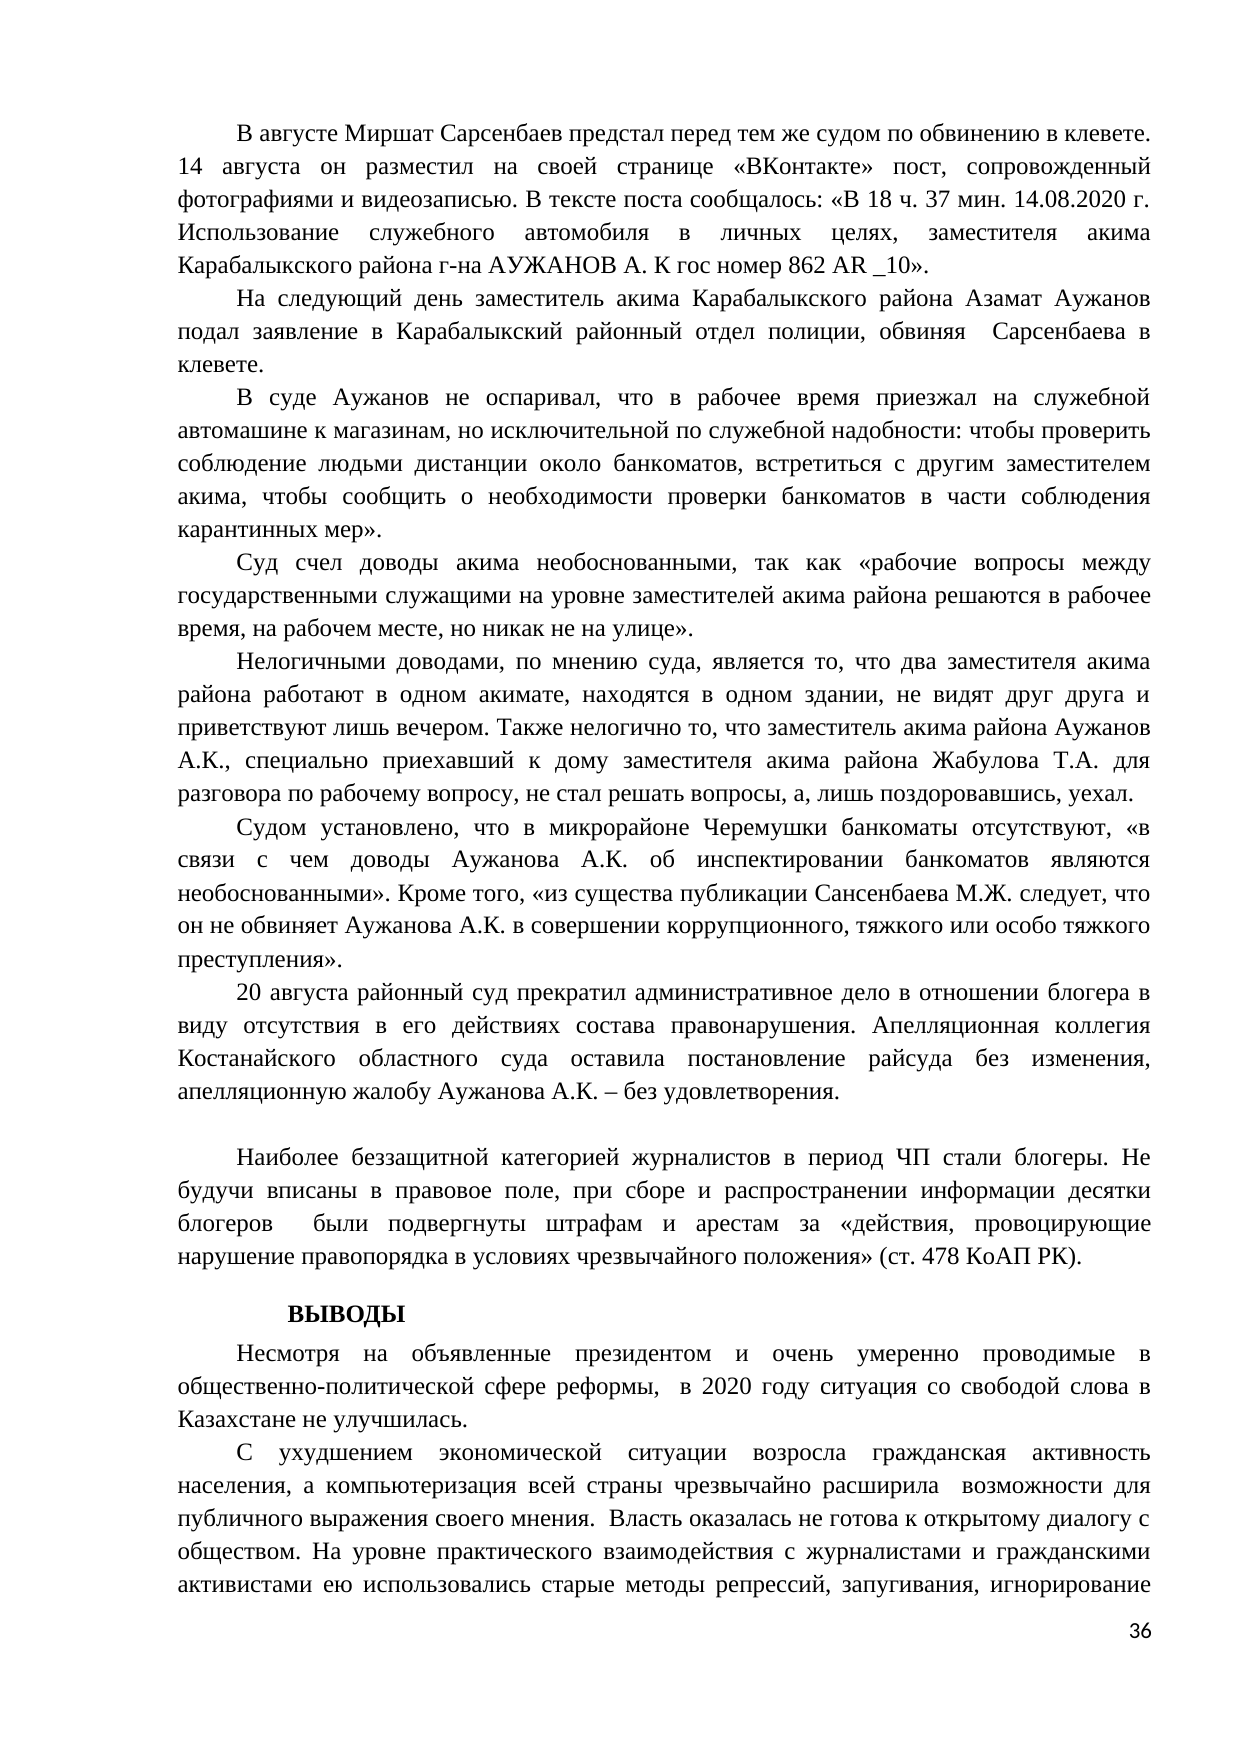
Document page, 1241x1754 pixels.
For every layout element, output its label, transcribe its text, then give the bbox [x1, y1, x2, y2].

text 20 августа районный суд прекратил административное дело в отношении блогера в виду отсутствия в его действиях состава правонарушения. Апелляционная коллегия Костанайского областного суда оставила постановление райсуда без изменения, апелляционную жалобу Аужанова А.К. – без удовлетворения. [177, 977, 1152, 1104]
text Несмотря на объявленные президентом и очень умеренно проводимые в общественно-политической сфере реформы, в 2020 году ситуация со свободой слова в Казахстане не улучшилась. [177, 1338, 1152, 1433]
text Наиболее беззащитной категорией журналистов в период ЧП стали блогеры. Не будучи вписаны в правовое поле, при сборе и распространении информации десятки блогеров были подвергнуты штрафам и арестам за «действия, провоцирующие нарушение правопорядка в условиях чрезвычайного положения» (ст. 478 КоАП РК). [177, 1142, 1152, 1269]
text Нелогичными доводами, по мнению суда, является то, что два заместителя акима района работают в одном акимате, находятся в одном здании, не видят друг друга и приветствуют лишь вечером. Также нелогично то, что заместитель акима района Аужанов А.К., специально приехавший к дому заместителя акима района Жабулова Т.А. для разговора по рабочему вопросу, не стал решать вопросы, а, лишь поздоровавшись, уехал. [177, 646, 1152, 807]
text Суд счел доводы акима необоснованными, так как «рабочие вопросы между государственными служащими на уровне заместителей акима района решаются в рабочее время, на рабочем месте, но никак не на улице». [177, 547, 1152, 642]
subtitle ВЫВОДЫ [222, 1299, 1152, 1328]
text В августе Миршат Сарсенбаев предстал перед тем же судом по обвинению в клевете. 14 августа он разместил на своей странице «ВКонтакте» пост, сопровожденный фотографиями и видеозаписью. В тексте поста сообщалось: «В 18 ч. 37 мин. 14.08.2020 г. Использование служебного автомобиля в личных целях, заместителя акима Карабалыкского района г-на АУЖАНОВ А. К гос номер 862 AR _10». [177, 118, 1152, 279]
text Судом установлено, что в микрорайоне Черемушки банкоматы отсутствуют, «в связи с чем доводы Аужанова А.К. об инспектировании банкоматов являются необоснованными». Кроме того, «из существа публикации Сансенбаева М.Ж. следует, что он не обвиняет Аужанова А.К. в совершении коррупционного, тяжкого или особо тяжкого преступления». [177, 812, 1152, 972]
text На следующий день заместитель акима Карабалыкского района Азамат Аужанов подал заявление в Карабалыкский районный отдел полиции, обвиняя Сарсенбаева в клевете. [177, 283, 1152, 378]
text В суде Аужанов не оспаривал, что в рабочее время приезжал на служебной автомашине к магазинам, но исключительной по служебной надобности: чтобы проверить соблюдение людьми дистанции около банкоматов, встретиться с другим заместителем акима, чтобы сообщить о необходимости проверки банкоматов в части соблюдения карантинных мер». [177, 382, 1152, 543]
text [177, 1437, 1152, 1598]
